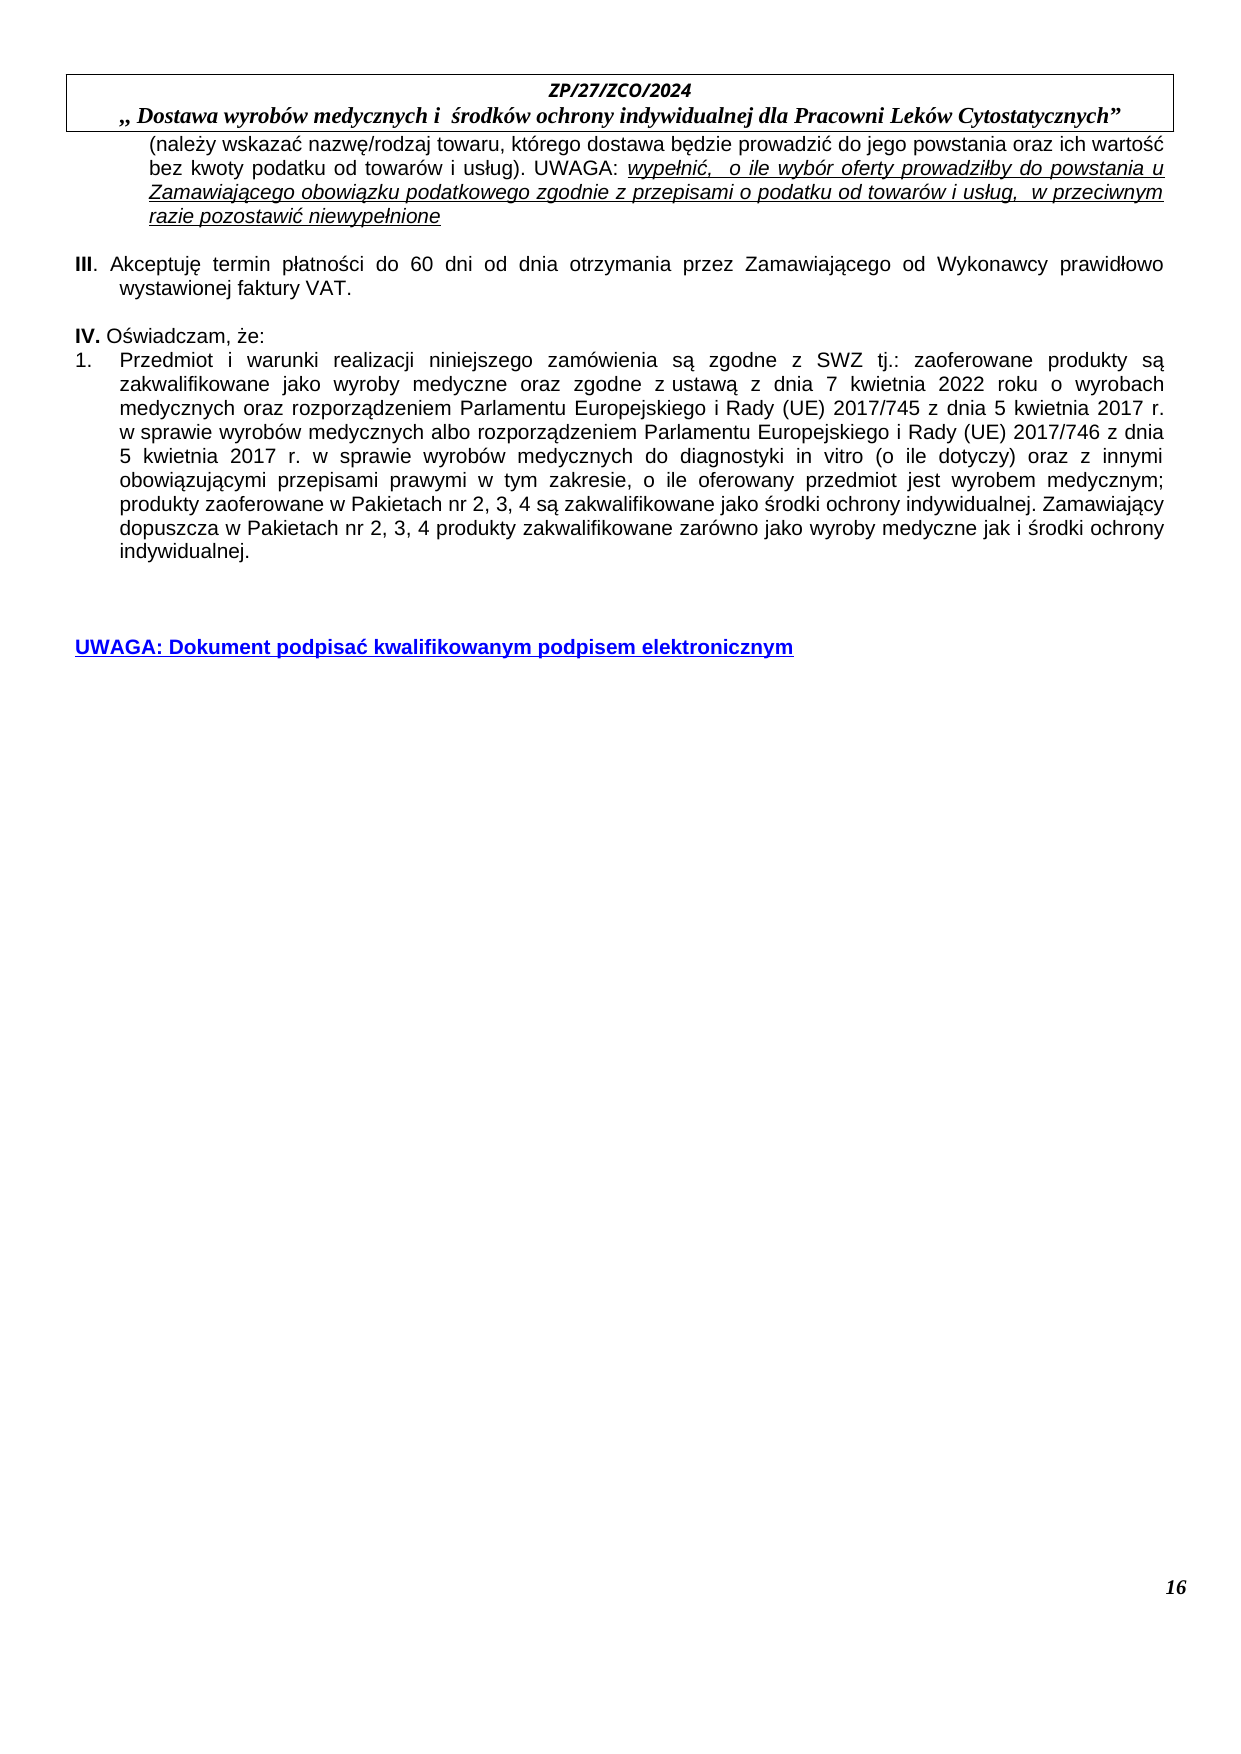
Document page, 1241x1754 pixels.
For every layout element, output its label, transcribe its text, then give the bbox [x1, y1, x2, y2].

text IV. Oświadczam, że: [75, 324, 1165, 348]
text (należy wskazać nazwę/rodzaj towaru, którego dostawa będzie prowadzić do jego powstania oraz ich wartość bez kwoty podatku od towarów i usług). UWAGA: wypełnić, o ile wybór oferty prowadziłby do powstania u Zamawiającego obowiązku podatkowego zgodnie z przepisami o podatku od towarów i usług, w przeciwnym razie pozostawić niewypełnione [149, 132, 1165, 228]
text UWAGA: Dokument podpisać kwalifikowanym podpisem elektronicznym [75, 635, 1165, 659]
list Przedmiot i warunki realizacji niniejszego zamówienia są zgodne z SWZ tj.: zaoferowane produkty są zakwalifikowane jako wyroby medyczne oraz zgodne z ustawą z dnia 7 kwietnia 2022 roku o wyrobach medycznych oraz rozporządzeniem Parlamentu Europejskiego i Rady (UE) 2017/745 z dnia 5 kwietnia 2017 r. w sprawie wyrobów medycznych albo rozporządzeniem Parlamentu Europejskiego i Rady (UE) 2017/746 z dnia 5 kwietnia 2017 r. w sprawie wyrobów medycznych do diagnostyki in vitro (o ile dotyczy) oraz z innymi obowiązującymi przepisami prawymi w tym zakresie, o ile oferowany przedmiot jest wyrobem medycznym; produkty zaoferowane w Pakietach nr 2, 3, 4 są zakwalifikowane jako środki ochrony indywidualnej. Zamawiający dopuszcza w Pakietach nr 2, 3, 4 produkty zakwalifikowane zarówno jako wyroby medyczne jak i środki ochrony indywidualnej. [75, 348, 1165, 563]
text III. Akceptuję termin płatności do 60 dni od dnia otrzymania przez Zamawiającego od Wykonawcy prawidłowo wystawionej faktury VAT. [75, 252, 1165, 300]
